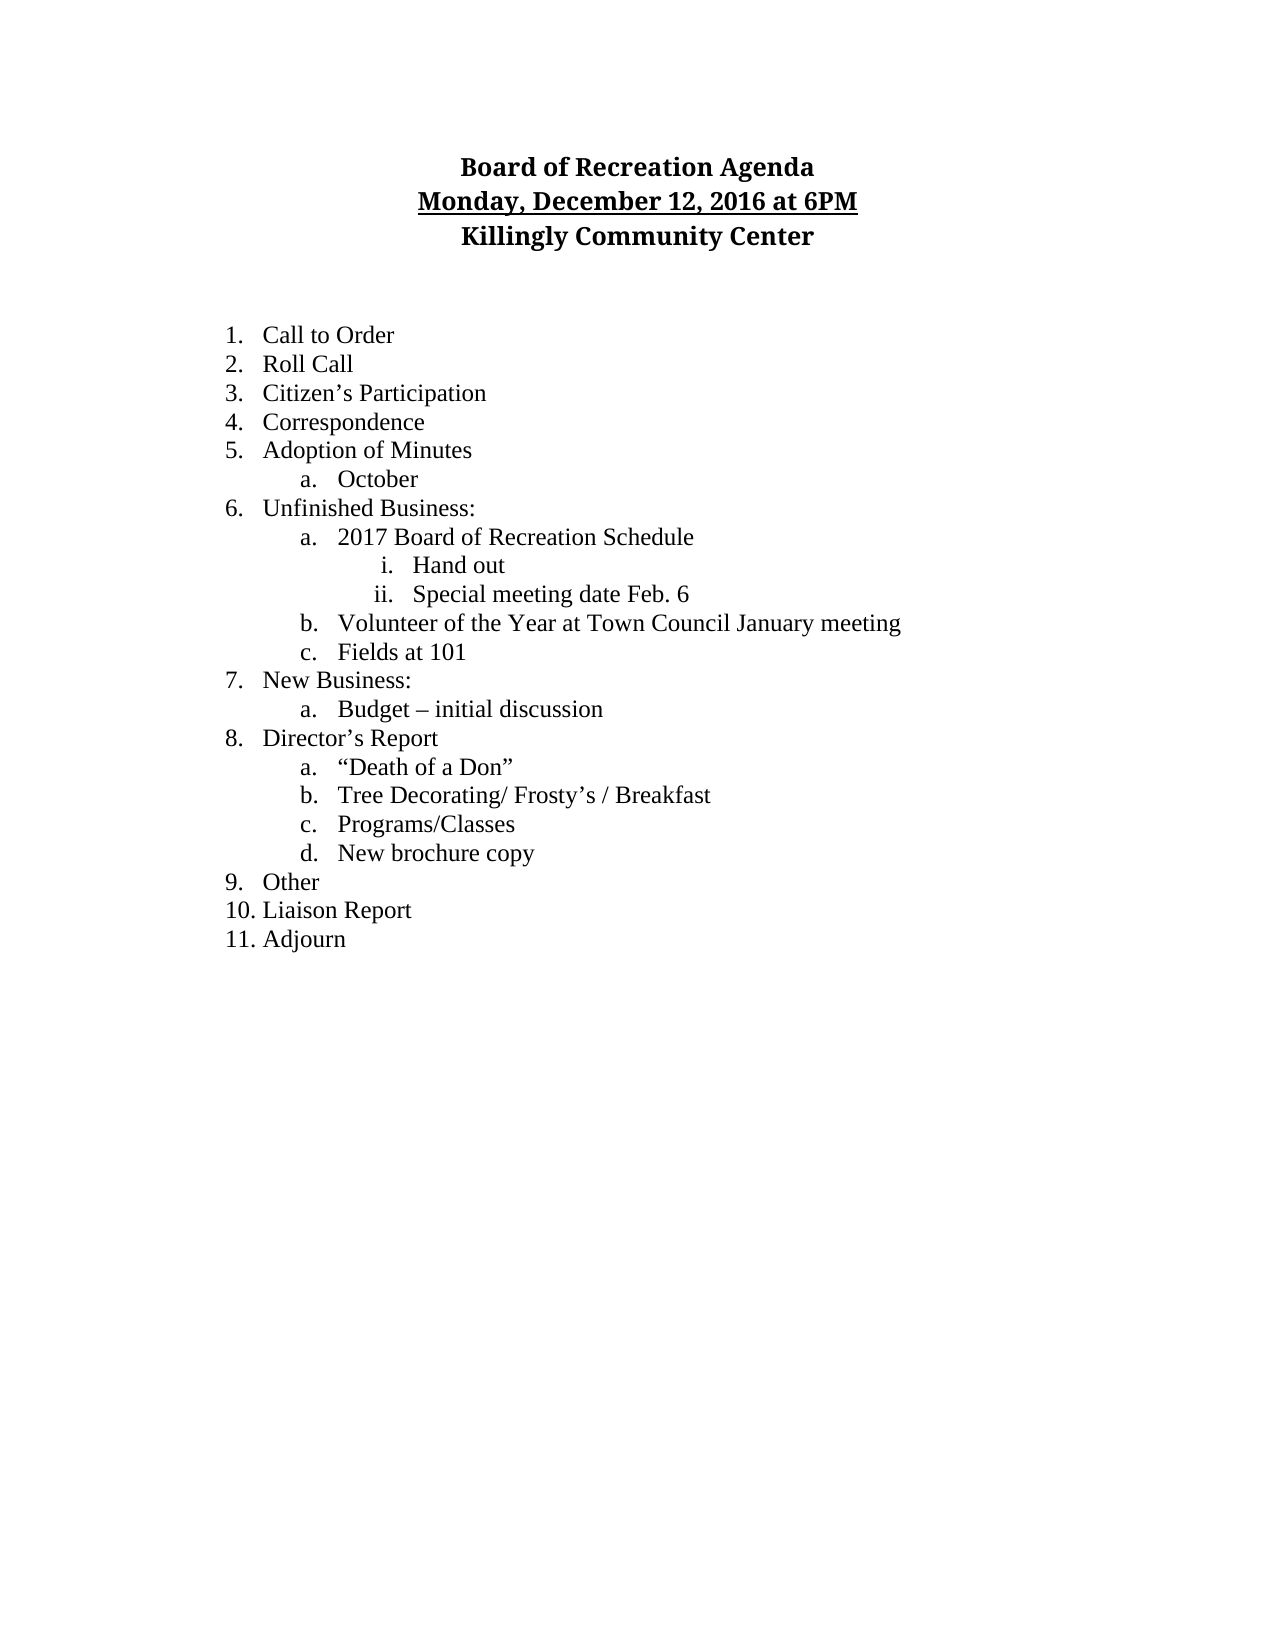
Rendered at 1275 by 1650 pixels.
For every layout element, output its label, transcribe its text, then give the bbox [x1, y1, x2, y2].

list Volunteer of the Year at Town Council January meeting [300, 608, 1087, 637]
list Unfinished Business: [225, 493, 1087, 522]
list “Death of a Don” [300, 752, 1087, 780]
list Tree Decorating/ Frosty’s / Breakfast [300, 780, 1087, 809]
list Roll Call [225, 349, 1087, 378]
list Correspondence [225, 407, 1087, 435]
text Killingly Community Center [187, 218, 1087, 252]
text Board of Recreation Agenda [187, 150, 1087, 184]
list Other [225, 867, 1087, 895]
list October [300, 464, 1087, 493]
list Adjourn [225, 924, 1087, 953]
list Budget – initial discussion [300, 694, 1087, 723]
text Monday, December 12, 2016 at 6PM [187, 184, 1087, 218]
list New Business: [225, 665, 1087, 694]
list Call to Order [225, 320, 1087, 349]
list Hand out [394, 550, 1087, 579]
list Adoption of Minutes [225, 435, 1087, 464]
list Special meeting date Feb. 6 [394, 579, 1087, 608]
list Citizen’s Participation [225, 378, 1087, 407]
list Programs/Classes [300, 809, 1087, 838]
list New brochure copy [300, 838, 1087, 867]
list Liaison Report [225, 895, 1087, 924]
list Fields at 101 [300, 637, 1087, 665]
list Director’s Report [225, 723, 1087, 752]
list 2017 Board of Recreation Schedule [300, 522, 1087, 550]
